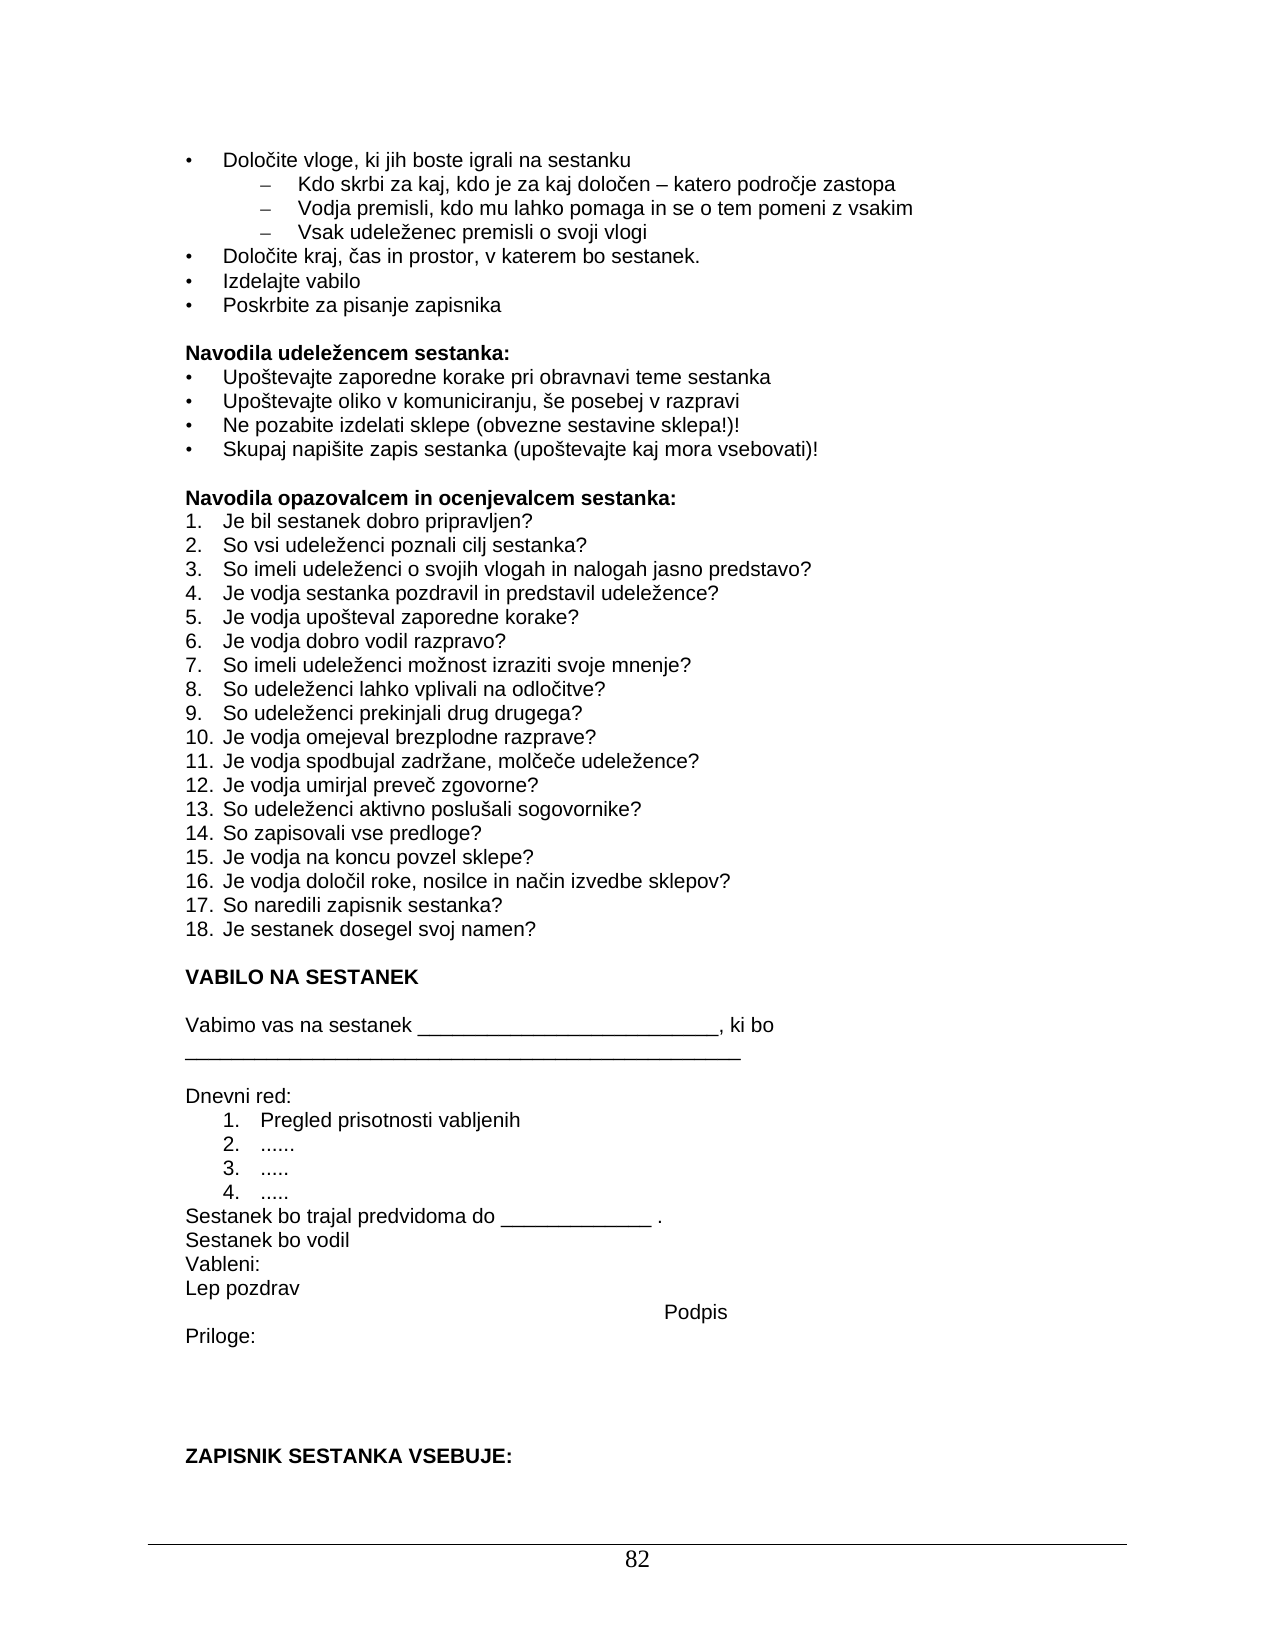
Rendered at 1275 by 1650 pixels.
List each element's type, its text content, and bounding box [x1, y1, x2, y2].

list So imeli udeleženci o svojih vlogah in nalogah jasno predstavo? [185, 557, 1127, 581]
list Je vodja upošteval zaporedne korake? [185, 605, 1127, 629]
text Priloge: [185, 1324, 1127, 1348]
list ...... [223, 1132, 1127, 1156]
list Je vodja omejeval brezplodne razprave? [185, 725, 1127, 749]
list So naredili zapisnik sestanka? [185, 893, 1127, 917]
list Vodja premisli, kdo mu lahko pomaga in se o tem pomeni z vsakim [260, 196, 1127, 220]
list So imeli udeleženci možnost izraziti svoje mnenje? [185, 653, 1127, 677]
text Navodila opazovalcem in ocenjevalcem sestanka: [185, 485, 1127, 509]
list ..... [223, 1156, 1127, 1180]
text VABILO NA SESTANEK [185, 964, 1127, 988]
list Je vodja določil roke, nosilce in način izvedbe sklepov? [185, 869, 1127, 893]
list Upoštevajte oliko v komuniciranju, še posebej v razpravi [185, 389, 1127, 413]
list Upoštevajte zaporedne korake pri obravnavi teme sestanka [185, 365, 1127, 389]
text Sestanek bo vodil [185, 1228, 1127, 1252]
list Je vodja na koncu povzel sklepe? [185, 845, 1127, 869]
list So udeleženci lahko vplivali na odločitve? [185, 677, 1127, 701]
list Skupaj napišite zapis sestanka (upoštevajte kaj mora vsebovati)! [185, 437, 1127, 461]
text Dnevni red: [185, 1084, 1127, 1108]
list So vsi udeleženci poznali cilj sestanka? [185, 533, 1127, 557]
text ZAPISNIK SESTANKA VSEBUJE: [185, 1444, 1127, 1468]
list ..... [223, 1180, 1127, 1204]
list Določite kraj, čas in prostor, v katerem bo sestanek. [185, 244, 1127, 268]
text Lep pozdrav Podpis [185, 1276, 1127, 1324]
text Vabimo vas na sestanek __________________________, ki bo ________________________________________________ [185, 1012, 1127, 1060]
list So udeleženci prekinjali drug drugega? [185, 701, 1127, 725]
list Ne pozabite izdelati sklepe (obvezne sestavine sklepa!)! [185, 413, 1127, 437]
text Navodila udeležencem sestanka: [185, 341, 1127, 365]
list Poskrbite za pisanje zapisnika [185, 293, 1127, 317]
list Vsak udeleženec premisli o svoji vlogi [260, 220, 1127, 244]
list Je vodja dobro vodil razpravo? [185, 629, 1127, 653]
list Kdo skrbi za kaj, kdo je za kaj določen – katero področje zastopa [260, 172, 1127, 196]
list Je vodja spodbujal zadržane, molčeče udeležence? [185, 749, 1127, 773]
text Sestanek bo trajal predvidoma do _____________ . [185, 1204, 1127, 1228]
list Pregled prisotnosti vabljenih [223, 1108, 1127, 1132]
list Je bil sestanek dobro pripravljen? [185, 509, 1127, 533]
text Vableni: [185, 1252, 1127, 1276]
list Je vodja sestanka pozdravil in predstavil udeležence? [185, 581, 1127, 605]
list Je sestanek dosegel svoj namen? [185, 917, 1127, 941]
list So zapisovali vse predloge? [185, 821, 1127, 845]
list Določite vloge, ki jih boste igrali na sestanku [185, 148, 1127, 172]
list Je vodja umirjal preveč zgovorne? [185, 773, 1127, 797]
list So udeleženci aktivno poslušali sogovornike? [185, 797, 1127, 821]
list Izdelajte vabilo [185, 268, 1127, 293]
